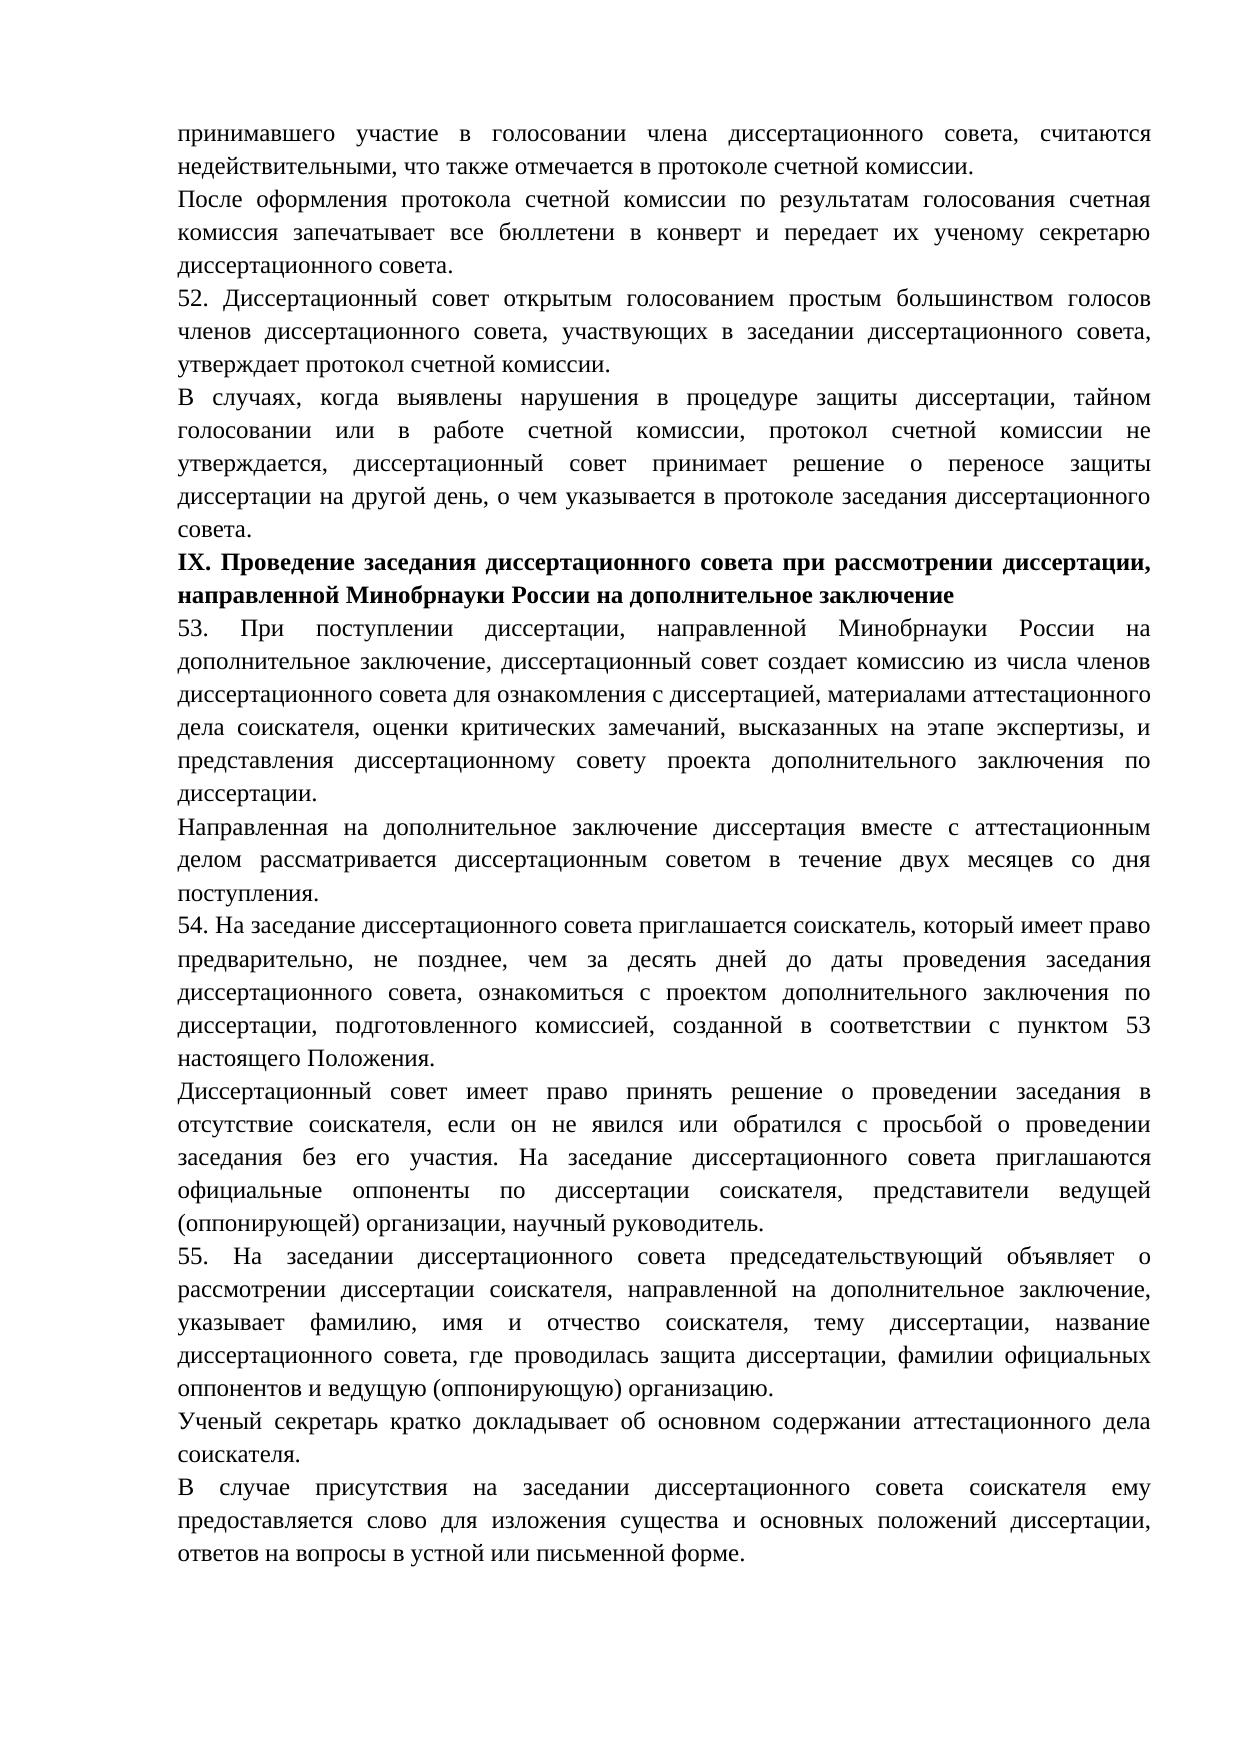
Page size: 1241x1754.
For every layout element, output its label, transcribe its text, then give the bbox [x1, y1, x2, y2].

text В случае присутствия на заседании диссертационного совета соискателя ему предоставляется слово для изложения существа и основных положений диссертации, ответов на вопросы в устной или письменной форме. [177, 1472, 1152, 1567]
text 53. При поступлении диссертации, направленной Минобрнауки России на дополнительное заключение, диссертационный совет создает комиссию из числа членов диссертационного совета для ознакомления с диссертацией, материалами аттестационного дела соискателя, оценки критических замечаний, высказанных на этапе экспертизы, и представления диссертационному совету проекта дополнительного заключения по диссертации. [177, 613, 1152, 807]
text 52. Диссертационный совет открытым голосованием простым большинством голосов членов диссертационного совета, участвующих в заседании диссертационного совета, утверждает протокол счетной комиссии. [177, 283, 1152, 378]
text Направленная на дополнительное заключение диссертация вместе с аттестационным делом рассматривается диссертационным советом в течение двух месяцев со дня поступления. [177, 812, 1152, 906]
text 54. На заседание диссертационного совета приглашается соискатель, который имеет право предварительно, не позднее, чем за десять дней до даты проведения заседания диссертационного совета, ознакомиться с проектом дополнительного заключения по диссертации, подготовленного комиссией, созданной в соответствии с пунктом 53 настоящего Положения. [177, 911, 1152, 1071]
text После оформления протокола счетной комиссии по результатам голосования счетная комиссия запечатывает все бюллетени в конверт и передает их ученому секретарю диссертационного совета. [177, 184, 1152, 279]
text Диссертационный совет имеет право принять решение о проведении заседания в отсутствие соискателя, если он не явился или обратился с просьбой о проведении заседания без его участия. На заседание диссертационного совета приглашаются официальные оппоненты по диссертации соискателя, представители ведущей (оппонирующей) организации, научный руководитель. [177, 1076, 1152, 1237]
text Ученый секретарь кратко докладывает об основном содержании аттестационного дела соискателя. [177, 1406, 1152, 1468]
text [177, 118, 1152, 180]
text IX. Проведение заседания диссертационного совета при рассмотрении диссертации, направленной Минобрнауки России на дополнительное заключение [177, 547, 1152, 609]
text 55. На заседании диссертационного совета председательствующий объявляет о рассмотрении диссертации соискателя, направленной на дополнительное заключение, указывает фамилию, имя и отчество соискателя, тему диссертации, название диссертационного совета, где проводилась защита диссертации, фамилии официальных оппонентов и ведущую (оппонирующую) организацию. [177, 1241, 1152, 1402]
text В случаях, когда выявлены нарушения в процедуре защиты диссертации, тайном голосовании или в работе счетной комиссии, протокол счетной комиссии не утверждается, диссертационный совет принимает решение о переносе защиты диссертации на другой день, о чем указывается в протоколе заседания диссертационного совета. [177, 382, 1152, 543]
